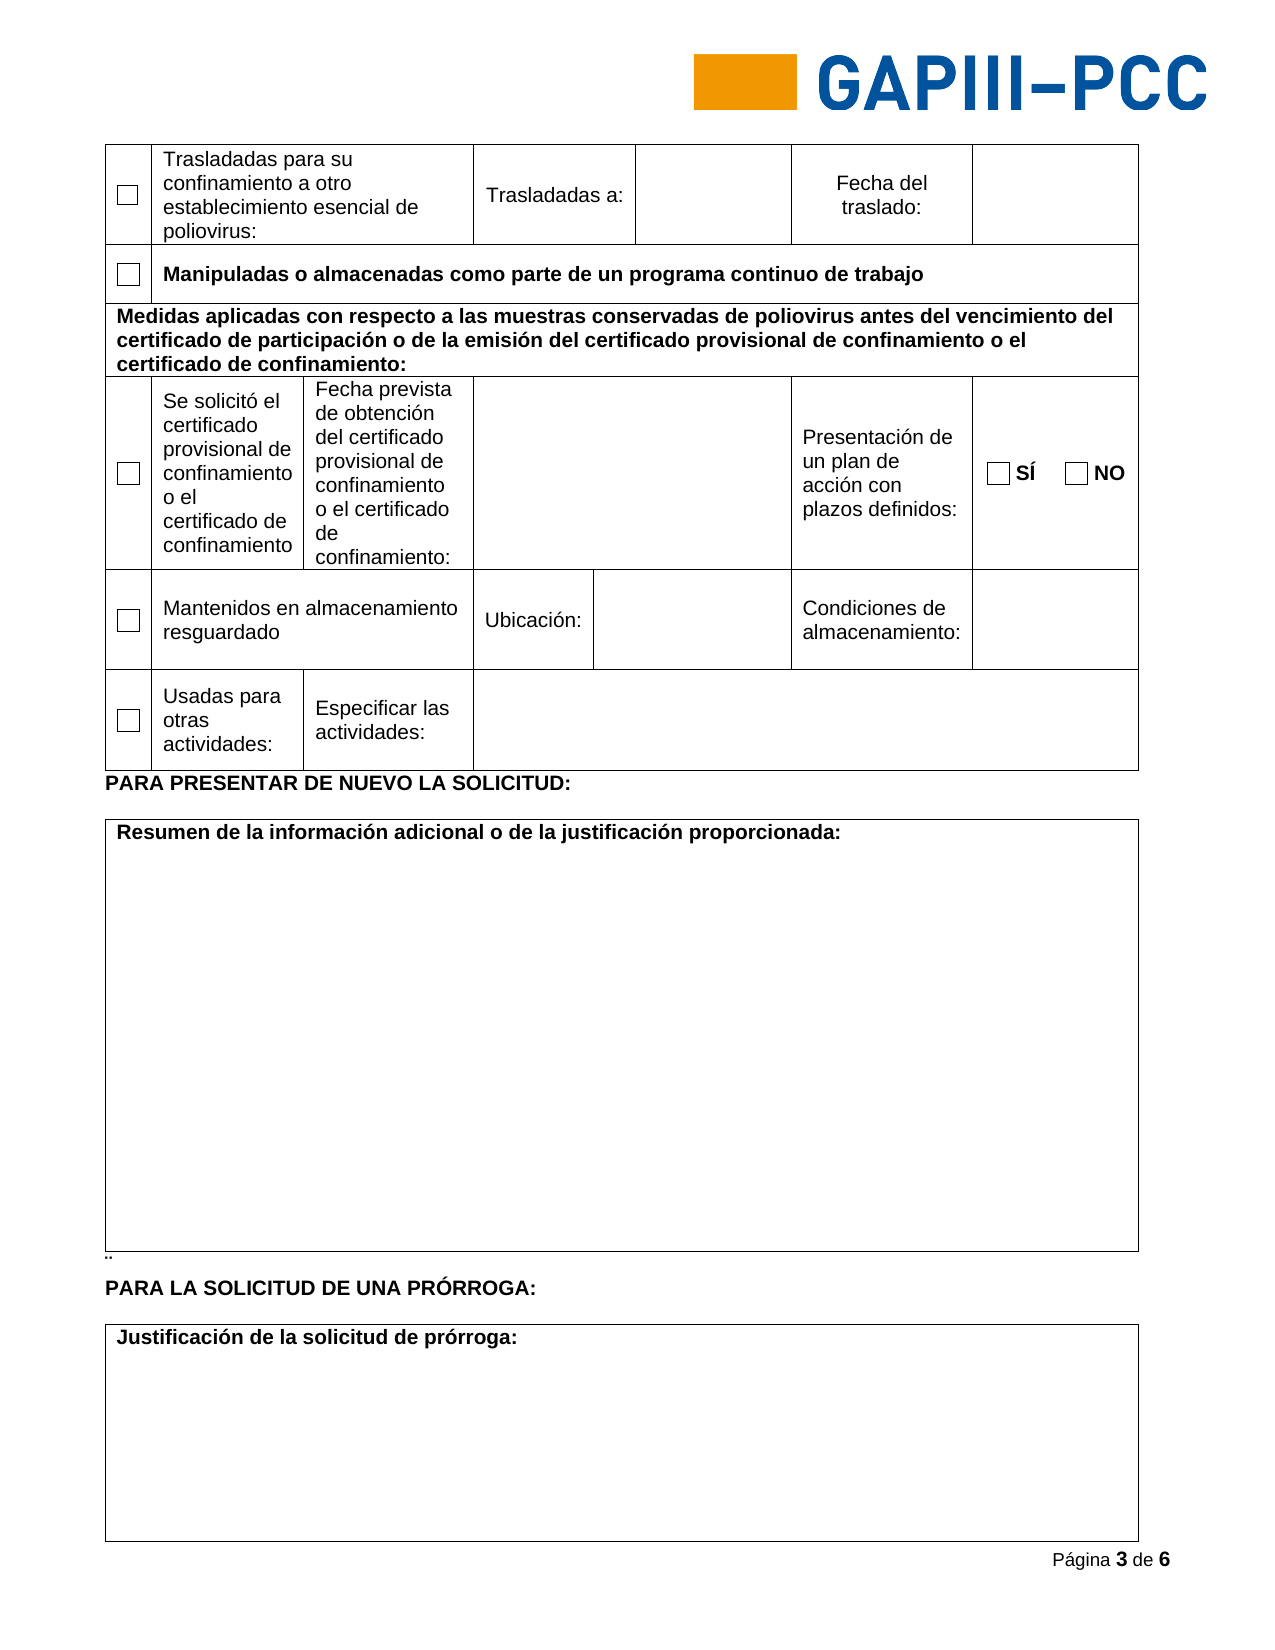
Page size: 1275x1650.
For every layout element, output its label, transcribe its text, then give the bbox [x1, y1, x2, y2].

table_cell [106, 570, 151, 669]
table_cell [474, 670, 1138, 770]
table_cell [474, 377, 791, 569]
table_cell Fecha del traslado: [792, 145, 972, 244]
subtitle PARA PRESENTAR DE NUEVO LA SOLICITUD: [105, 771, 1170, 795]
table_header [106, 1325, 1138, 1541]
table_header Resumen de la información adicional o de la justificación proporcionada: [106, 820, 1138, 1251]
table_cell [106, 377, 151, 569]
table_cell Especificar las actividades: [304, 670, 473, 770]
table_cell Ubicación: [474, 570, 593, 669]
table_cell Fecha prevista de obtención del certificado provisional de confinamiento o el certificado de confinamiento: [304, 377, 473, 569]
table_cell Condiciones de almacenamiento: [792, 570, 972, 669]
picture [693, 54, 1207, 110]
table_cell Presentación de un plan de acción con plazos definidos: [792, 377, 972, 569]
table_cell Mantenidos en almacenamiento resguardado [152, 570, 473, 669]
table_cell SÍ NO [973, 377, 1138, 569]
table_cell [636, 145, 791, 244]
table_cell [106, 670, 151, 770]
table_cell Manipuladas o almacenadas como parte de un programa continuo de trabajo [152, 245, 1138, 303]
subtitle ¨ [105, 1252, 1170, 1276]
table_cell [106, 145, 151, 244]
table_cell [973, 570, 1138, 669]
subtitle PARA LA SOLICITUD DE UNA PRÓRROGA: [105, 1276, 1170, 1300]
table_cell Trasladadas a: [474, 145, 635, 244]
table_cell Se solicitó el certificado provisional de confinamiento o el certificado de confinamiento [152, 377, 303, 569]
table_cell Trasladadas para su confinamiento a otro establecimiento esencial de poliovirus: [152, 145, 473, 244]
table_cell [594, 570, 791, 669]
table_cell [106, 245, 151, 303]
table_cell [973, 145, 1138, 244]
table_cell Usadas para otras actividades: [152, 670, 303, 770]
